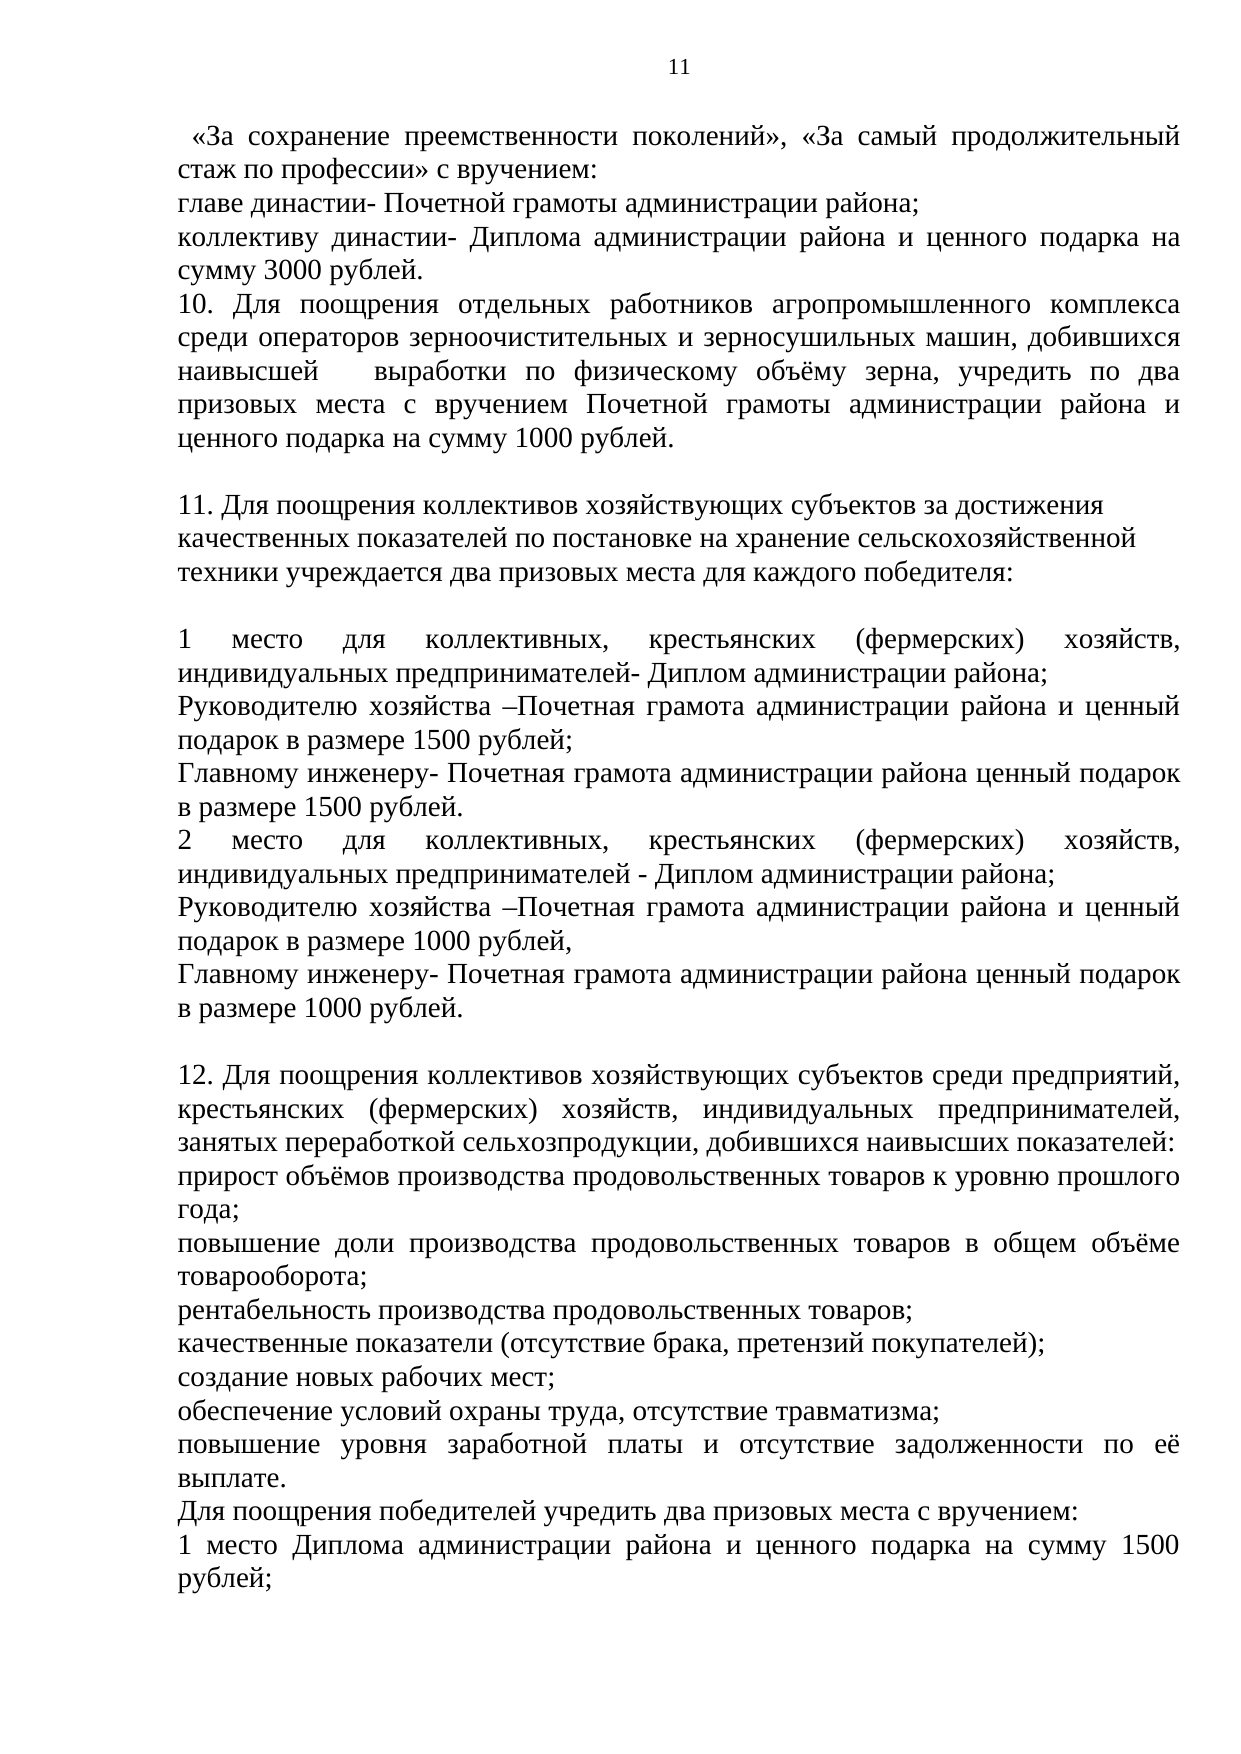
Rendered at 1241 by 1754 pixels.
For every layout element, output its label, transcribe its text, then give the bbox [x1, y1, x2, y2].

text Главному инженеру- Почетная грамота администрации района ценный подарок в размере 1000 рублей. [177, 957, 1181, 1024]
text «За сохранение преемственности поколений», «За самый продолжительный стаж по профессии» с вручением: [177, 118, 1181, 185]
text 2 место для коллективных, крестьянских (фермерских) хозяйств, индивидуальных предпринимателей - Диплом администрации района; [177, 822, 1181, 889]
text 10. Для поощрения отдельных работников агропромышленного комплекса среди операторов зерноочистительных и зерносушильных машин, добившихся наивысшей выработки по физическому объёму зерна, учредить по два призовых места с вручением Почетной грамоты администрации района и ценного подарка на сумму 1000 рублей. [177, 286, 1181, 453]
text Для поощрения победителей учредить два призовых места с вручением: [177, 1493, 1181, 1527]
text качественных показателей по постановке на хранение сельскохозяйственной [177, 521, 1181, 554]
text обеспечение условий охраны труда, отсутствие травматизма; [177, 1393, 1181, 1426]
text Руководителю хозяйства –Почетная грамота администрации района и ценный подарок в размере 1500 рублей; [177, 688, 1181, 755]
text главе династии- Почетной грамоты администрации района; [177, 185, 1181, 219]
text 1 место Диплома администрации района и ценного подарка на сумму 1500 рублей; [177, 1527, 1181, 1594]
text прирост объёмов производства продовольственных товаров к уровню прошлого года; [177, 1158, 1181, 1225]
text повышение доли производства продовольственных товаров в общем объёме товарооборота; [177, 1225, 1181, 1292]
text 1 место для коллективных, крестьянских (фермерских) хозяйств, индивидуальных предпринимателей- Диплом администрации района; [177, 621, 1181, 688]
text Главному инженеру- Почетная грамота администрации района ценный подарок в размере 1500 рублей. [177, 755, 1181, 822]
text техники учреждается два призовых места для каждого победителя: [177, 554, 1181, 588]
text коллективу династии- Диплома администрации района и ценного подарка на сумму 3000 рублей. [177, 219, 1181, 286]
text создание новых рабочих мест; [177, 1359, 1181, 1393]
text Руководителю хозяйства –Почетная грамота администрации района и ценный подарок в размере 1000 рублей, [177, 889, 1181, 957]
text рентабельность производства продовольственных товаров; [177, 1292, 1181, 1326]
text 12. Для поощрения коллективов хозяйствующих субъектов среди предприятий, крестьянских (фермерских) хозяйств, индивидуальных предпринимателей, занятых переработкой сельхозпродукции, добившихся наивысших показателей: [177, 1057, 1181, 1158]
text качественные показатели (отсутствие брака, претензий покупателей); [177, 1326, 1181, 1359]
text 11. Для поощрения коллективов хозяйствующих субъектов за достижения [177, 487, 1181, 521]
text повышение уровня заработной платы и отсутствие задолженности по её выплате. [177, 1426, 1181, 1493]
